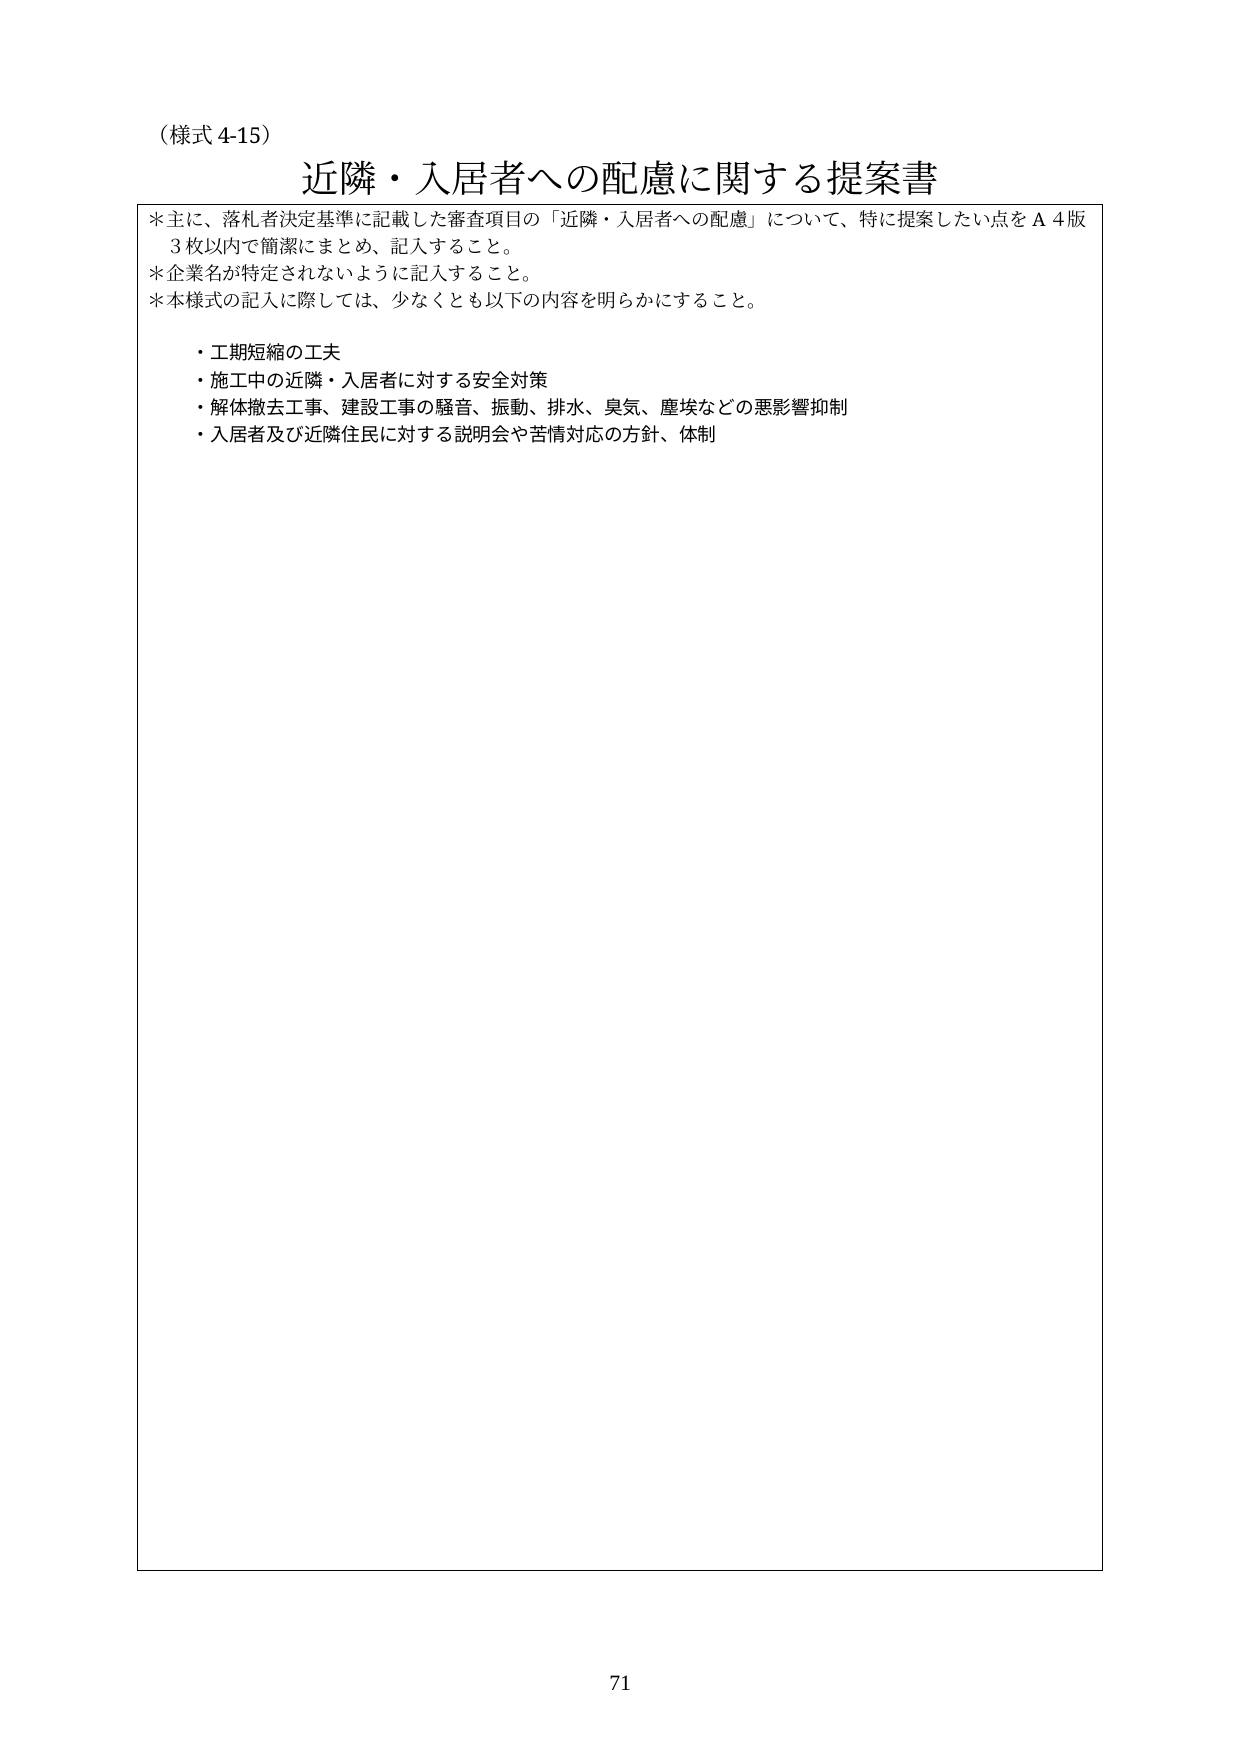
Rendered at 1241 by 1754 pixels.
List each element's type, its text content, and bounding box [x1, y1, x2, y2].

text 近隣・入居者への配慮に関する提案書 [148, 150, 1092, 203]
table_header ＊主に、落札者決定基準に記載した審査項目の「近隣・入居者への配慮」について、特に提案したい点をA４版３枚以内で簡潔にまとめ、記入すること。 ＊企業名が特定されないように記入すること。 ＊本様式の記入に際しては、少なくとも以下の内容を明らかにすること。 ・工期短縮の工夫 ・施工中の近隣・入居者に対する安全対策 ・解体撤去工事、建設工事の騒音、振動、排水、臭気、塵埃などの悪影響抑制 ・入居者及び近隣住民に対する説明会や苦情対応の方針、体制 [138, 205, 1102, 1570]
text （様式4-15） [148, 118, 1092, 150]
